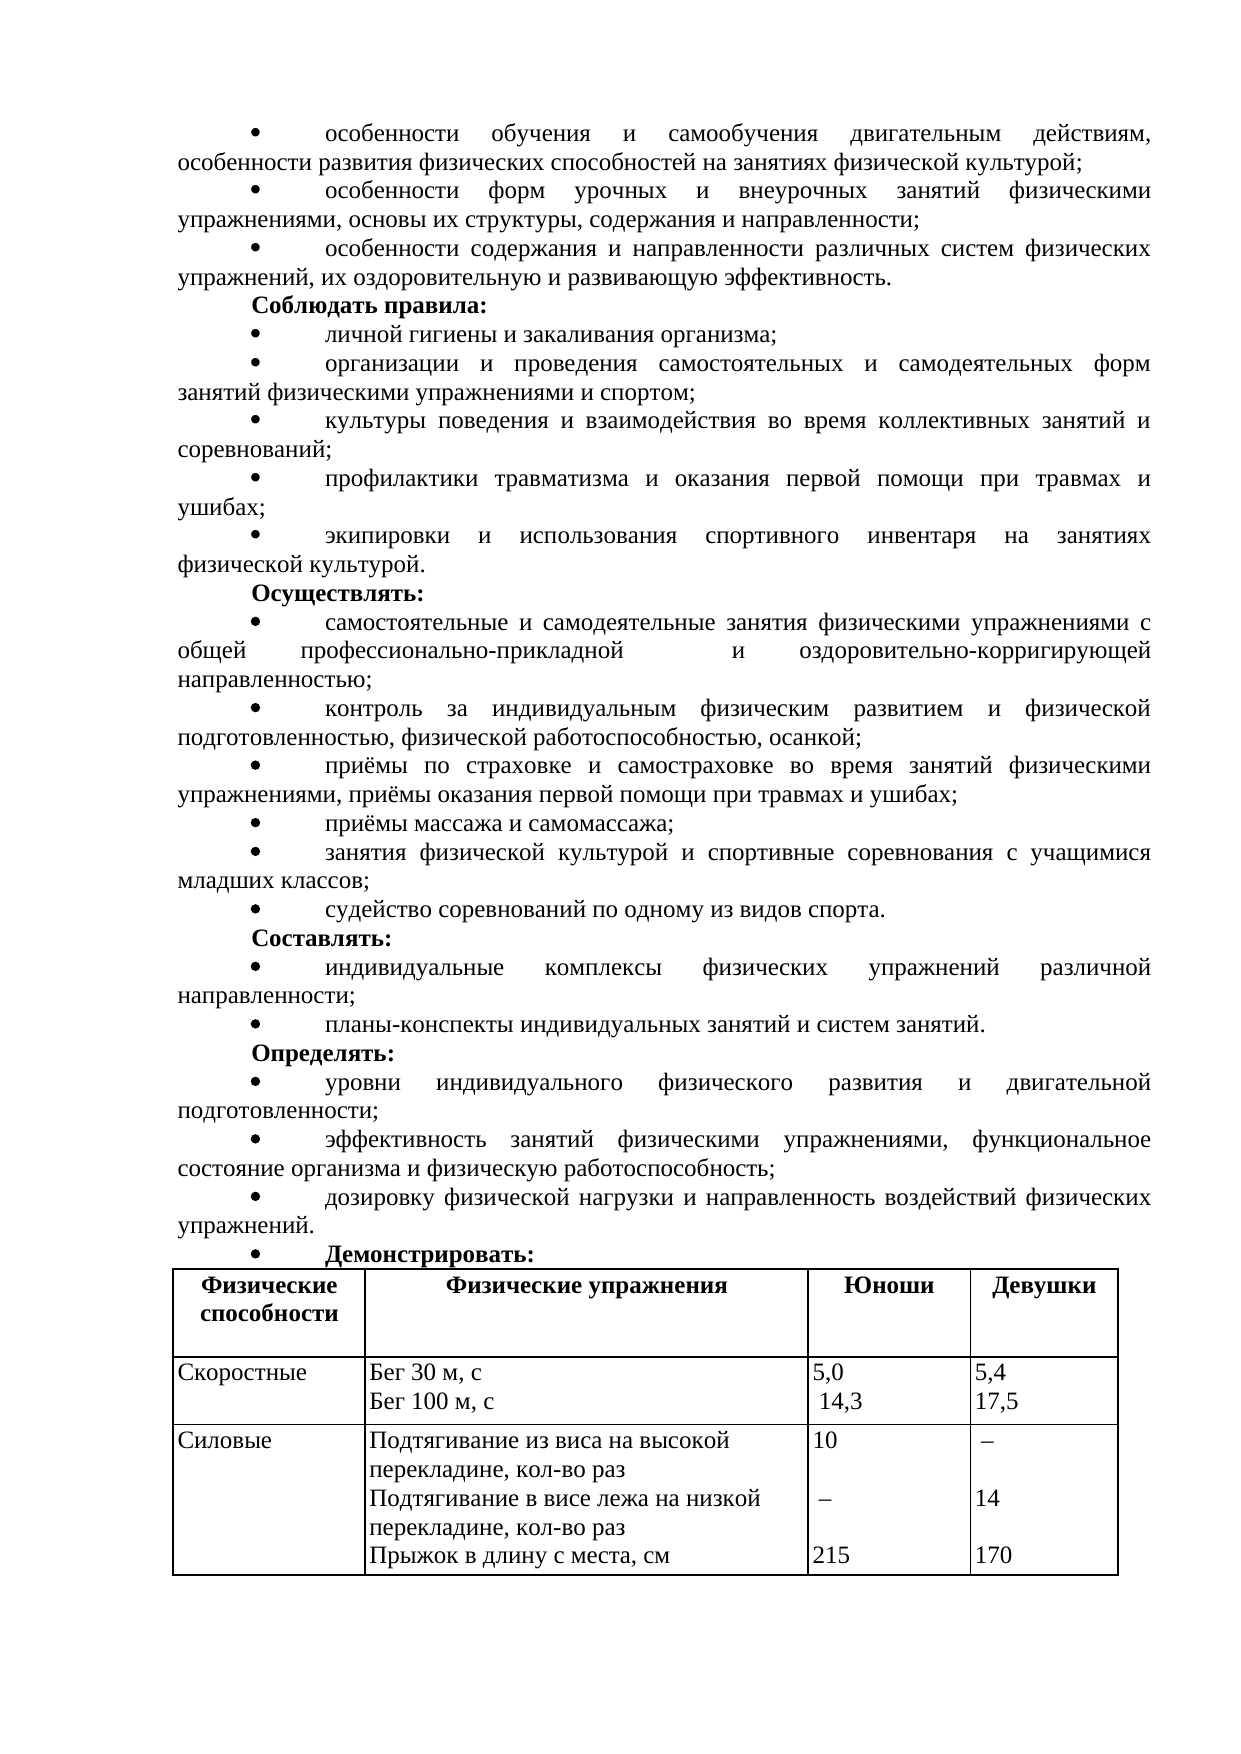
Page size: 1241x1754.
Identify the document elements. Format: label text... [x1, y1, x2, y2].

list Демонстрировать: [177, 1239, 1152, 1268]
list судейство соревнований по одному из видов спорта. [177, 894, 1152, 923]
list планы-конспекты индивидуальных занятий и систем занятий. [177, 1009, 1152, 1038]
table_header Физические упражнения [366, 1270, 807, 1356]
list особенности форм урочных и внеурочных занятий физическими упражнениями, основы их структуры, содержания и направленности; [177, 176, 1152, 233]
list приёмы массажа и самомассажа; [177, 808, 1152, 837]
list особенности обучения и самообучения двигательным действиям, особенности развития физических способностей на занятиях физической культурой; [177, 118, 1152, 176]
table_cell 5,4 17,5 [971, 1358, 1117, 1424]
list самостоятельные и самодеятельные занятия физическими упражнениями с общей профессионально-прикладной и оздоровительно-корригирующей направленностью; [177, 607, 1152, 693]
list дозировку физической нагрузки и направленность воздействий физических упражнений. [177, 1182, 1152, 1239]
list экипировки и использования спортивного инвентаря на занятиях физической культурой. [177, 521, 1152, 578]
list Соблюдать правила: [177, 291, 1152, 319]
table_cell Подтягивание из виса на высокой перекладине, кол-во раз Подтягивание в висе лежа на низкой перекладине, кол-во раз Прыжок в длину с места, см [366, 1425, 807, 1574]
list эффективность занятий физическими упражнениями, функциональное состояние организма и физическую работоспособность; [177, 1124, 1152, 1182]
list Осуществлять: [177, 578, 1152, 607]
table_cell – 14 170 [971, 1425, 1117, 1574]
list личной гигиены и закаливания организма; [177, 319, 1152, 348]
list занятия физической культурой и спортивные соревнования с учащимися младших классов; [177, 837, 1152, 894]
table_cell 10 – 215 [809, 1425, 970, 1574]
list уровни индивидуального физического развития и двигательной подготовленности; [177, 1067, 1152, 1124]
list организации и проведения самостоятельных и самодеятельных форм занятий физическими упражнениями и спортом; [177, 348, 1152, 406]
list приёмы по страховке и самостраховке во время занятий физическими упражнениями, приёмы оказания первой помощи при травмах и ушибах; [177, 751, 1152, 808]
list индивидуальные комплексы физических упражнений различной направленности; [177, 952, 1152, 1009]
list контроль за индивидуальным физическим развитием и физической подготовленностью, физической работоспособностью, осанкой; [177, 693, 1152, 751]
list Определять: [177, 1038, 1152, 1067]
table_cell Скоростные [174, 1358, 364, 1424]
table_cell Бег 30 м, с Бег 100 м, с [366, 1358, 807, 1424]
list особенности содержания и направленности различных систем физических упражнений, их оздоровительную и развивающую эффективность. [177, 233, 1152, 291]
table_cell Силовые [174, 1425, 364, 1574]
list Составлять: [177, 923, 1152, 952]
list профилактики травматизма и оказания первой помощи при травмах и ушибах; [177, 463, 1152, 521]
table_header Физические способности [174, 1270, 364, 1356]
table_header Юноши [809, 1270, 970, 1356]
table_header Девушки [971, 1270, 1117, 1356]
list культуры поведения и взаимодействия во время коллективных занятий и соревнований; [177, 406, 1152, 463]
table_cell 5,0 14,3 [809, 1358, 970, 1424]
